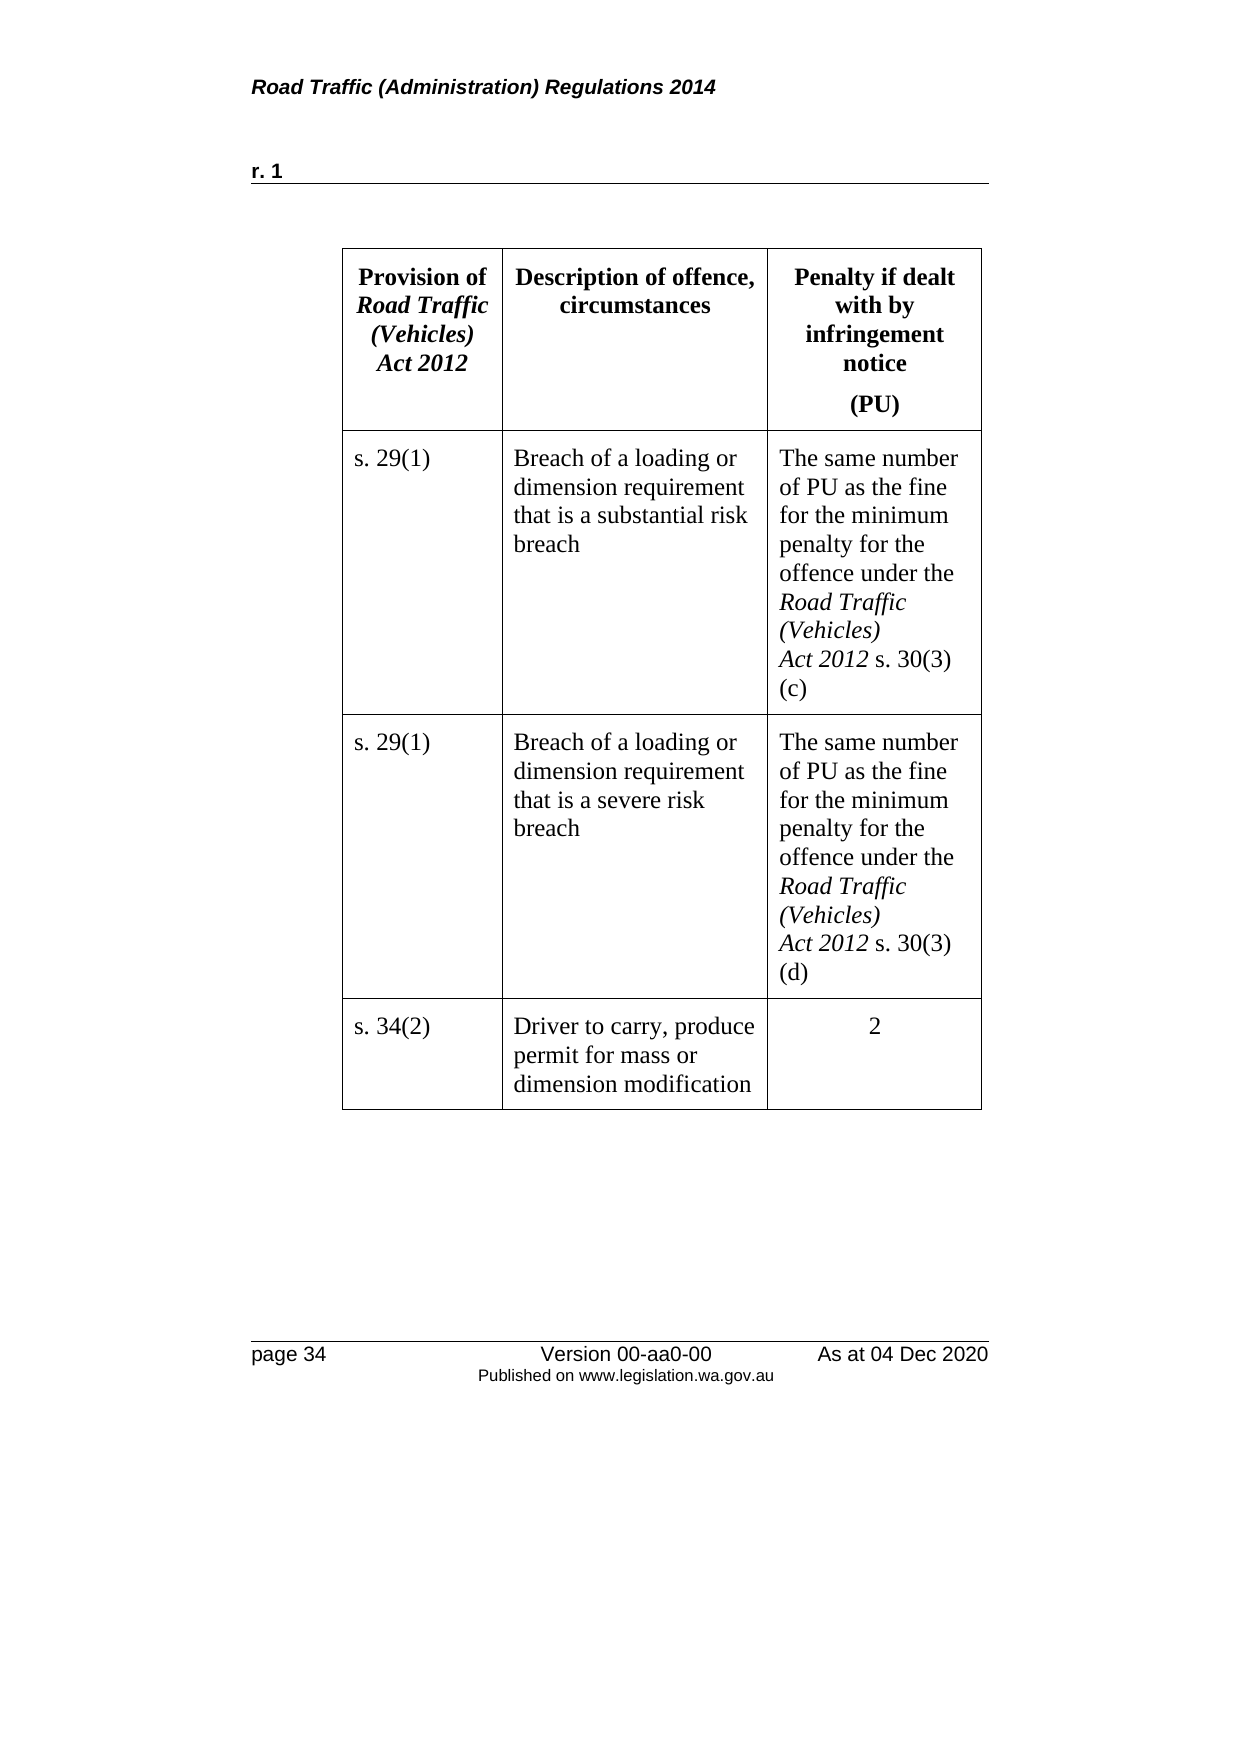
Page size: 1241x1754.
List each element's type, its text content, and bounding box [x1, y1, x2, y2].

table_cell Driver to carry, produce permit for mass or dimension modification [503, 999, 767, 1109]
table_cell 2 [768, 999, 981, 1109]
table_cell s. 34(2) [343, 999, 502, 1109]
table_cell Breach of a loading or dimension requirement that is a substantial risk breach [503, 431, 767, 714]
table_header Penalty if dealt with by infringement notice (PU) [768, 249, 981, 429]
table_header Provision of Road Traffic (Vehicles) Act 2012 [343, 249, 502, 429]
table_cell The same number of PU as the fine for the minimum penalty for the offence under the Road Traffic (Vehicles) Act 2012 s. 30(3)(c) [768, 431, 981, 714]
table_cell s. 29(1) [343, 431, 502, 714]
table_header Description of offence, circumstances [503, 249, 767, 429]
table_cell Breach of a loading or dimension requirement that is a severe risk breach [503, 715, 767, 998]
table_cell The same number of PU as the fine for the minimum penalty for the offence under the Road Traffic (Vehicles) Act 2012 s. 30(3)(d) [768, 715, 981, 998]
table_cell s. 29(1) [343, 715, 502, 998]
